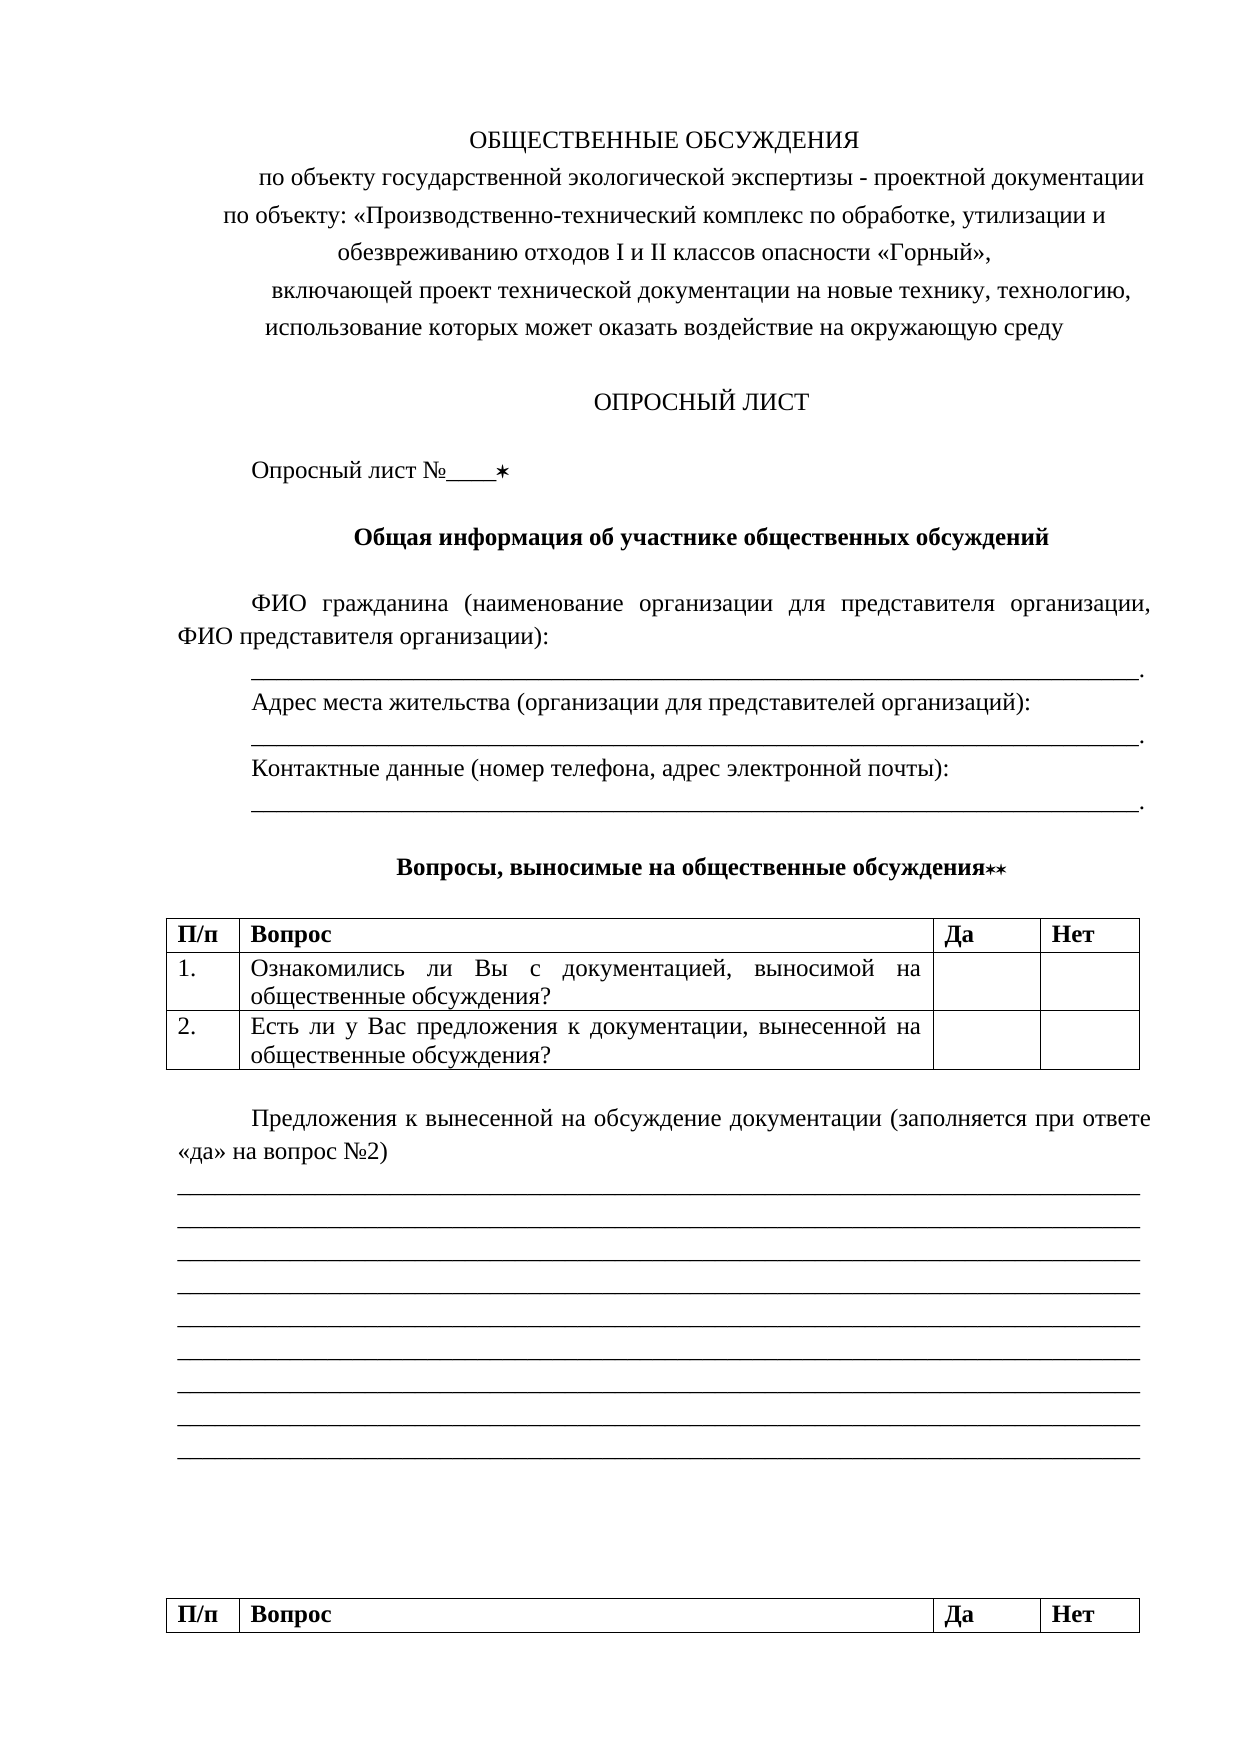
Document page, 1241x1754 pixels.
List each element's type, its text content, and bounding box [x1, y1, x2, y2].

text Предложения к вынесенной на обсуждение документации (заполняется при ответе «да» на вопрос №2) [177, 1103, 1152, 1164]
table_header Нет [1041, 919, 1139, 952]
table_cell [1041, 953, 1139, 1010]
table_cell [934, 1011, 1040, 1069]
text Контактные данные (номер телефона, адрес электронной почты): [177, 753, 1152, 782]
text Адрес места жительства (организации для представителей организаций): [177, 687, 1152, 716]
table_cell [1041, 1011, 1139, 1069]
table_header Да [934, 1599, 1040, 1632]
table_header Да [934, 919, 1040, 952]
table_cell Ознакомились ли Вы с документацией, выносимой на общественные обсуждения? [240, 953, 933, 1010]
text _______________________________________________________________________. [177, 720, 1152, 748]
text Вопросы, выносимые на общественные обсуждения [177, 852, 1152, 881]
table_cell 1. [167, 953, 239, 1010]
table_header П/п [167, 1599, 239, 1632]
table_header Вопрос [240, 919, 933, 952]
text по объекту государственной экологической экспертизы - проектной документации по объекту: «Производственно-технический комплекс по обработке, утилизации и обезвреживанию отходов I и II классов опасности «Горный», [177, 156, 1152, 268]
table_cell [934, 953, 1040, 1010]
text ОПРОСНЫЙ ЛИСТ [177, 381, 1152, 418]
text _______________________________________________________________________. [177, 654, 1152, 682]
table_cell Есть ли у Вас предложения к документации, вынесенной на общественные обсуждения? [240, 1011, 933, 1069]
text _____________________________________________________________________________________________________________________________________________________________________________________________________________________________________________________________________________________________________________________________________________________________________________________________________________________________________________________________________________________________________________________________________________________________________________________________________________________________________________________________________________________________________________________ [177, 1169, 1152, 1462]
table_header Вопрос [240, 1599, 933, 1632]
table_header Нет [1041, 1599, 1139, 1632]
text ФИО гражданина (наименование организации для представителя организации, ФИО представителя организации): [177, 588, 1152, 649]
text включающей проект технической документации на новые технику, технологию, использование которых может оказать воздействие на окружающую среду [177, 268, 1152, 343]
text _______________________________________________________________________. [177, 786, 1152, 814]
text Опросный лист №____ [177, 456, 1152, 484]
text ОБЩЕСТВЕННЫЕ ОБСУЖДЕНИЯ [177, 118, 1152, 156]
text Общая информация об участнике общественных обсуждений [177, 522, 1152, 550]
table_header П/п [167, 919, 239, 952]
table_cell 2. [167, 1011, 239, 1069]
